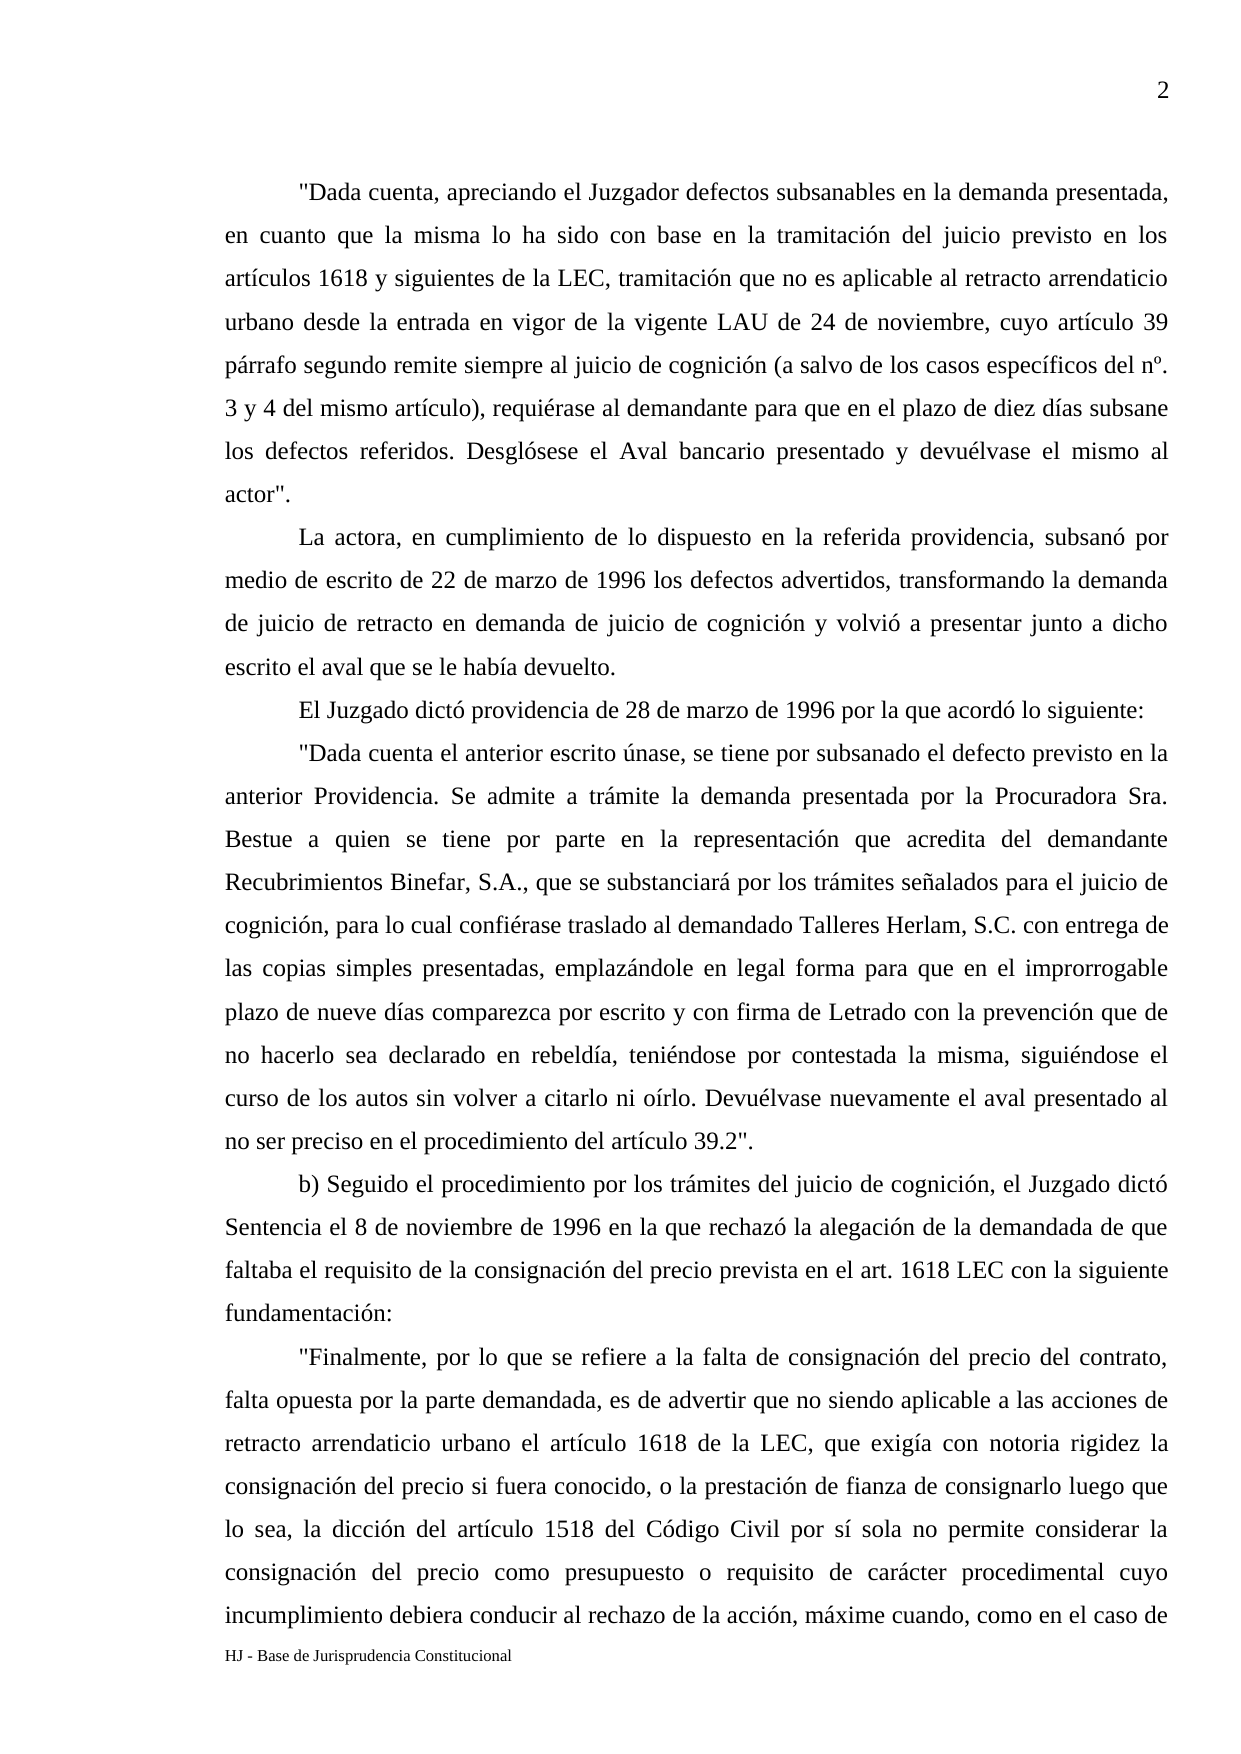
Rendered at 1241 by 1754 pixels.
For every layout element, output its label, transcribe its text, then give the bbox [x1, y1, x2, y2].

text b) Seguido el procedimiento por los trámites del juicio de cognición, el Juzgado dictó Sentencia el 8 de noviembre de 1996 en la que rechazó la alegación de la demandada de que faltaba el requisito de la consignación del precio prevista en el art. 1618 LEC con la siguiente fundamentación: [224, 1169, 1169, 1327]
text El Juzgado dictó providencia de 28 de marzo de 1996 por la que acordó lo siguiente: [224, 695, 1169, 723]
text "Dada cuenta, apreciando el Juzgador defectos subsanables en la demanda presentada, en cuanto que la misma lo ha sido con base en la tramitación del juicio previsto en los artículos 1618 y siguientes de la LEC, tramitación que no es aplicable al retracto arrendaticio urbano desde la entrada en vigor de la vigente LAU de 24 de noviembre, cuyo artículo 39 párrafo segundo remite siempre al juicio de cognición (a salvo de los casos específicos del nº. 3 y 4 del mismo artículo), requiérase al demandante para que en el plazo de diez días subsane los defectos referidos. Desglósese el Aval bancario presentado y devuélvase el mismo al actor". [224, 177, 1169, 508]
text La actora, en cumplimiento de lo dispuesto en la referida providencia, subsanó por medio de escrito de 22 de marzo de 1996 los defectos advertidos, transformando la demanda de juicio de retracto en demanda de juicio de cognición y volvió a presentar junto a dicho escrito el aval que se le había devuelto. [224, 522, 1169, 680]
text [224, 1342, 1169, 1629]
text "Dada cuenta el anterior escrito únase, se tiene por subsanado el defecto previsto en la anterior Providencia. Se admite a trámite la demanda presentada por la Procuradora Sra. Bestue a quien se tiene por parte en la representación que acredita del demandante Recubrimientos Binefar, S.A., que se substanciará por los trámites señalados para el juicio de cognición, para lo cual confiérase traslado al demandado Talleres Herlam, S.C. con entrega de las copias simples presentadas, emplazándole en legal forma para que en el improrrogable plazo de nueve días comparezca por escrito y con firma de Letrado con la prevención que de no hacerlo sea declarado en rebeldía, teniéndose por contestada la misma, siguiéndose el curso de los autos sin volver a citarlo ni oírlo. Devuélvase nuevamente el aval presentado al no ser preciso en el procedimiento del artículo 39.2". [224, 738, 1169, 1155]
